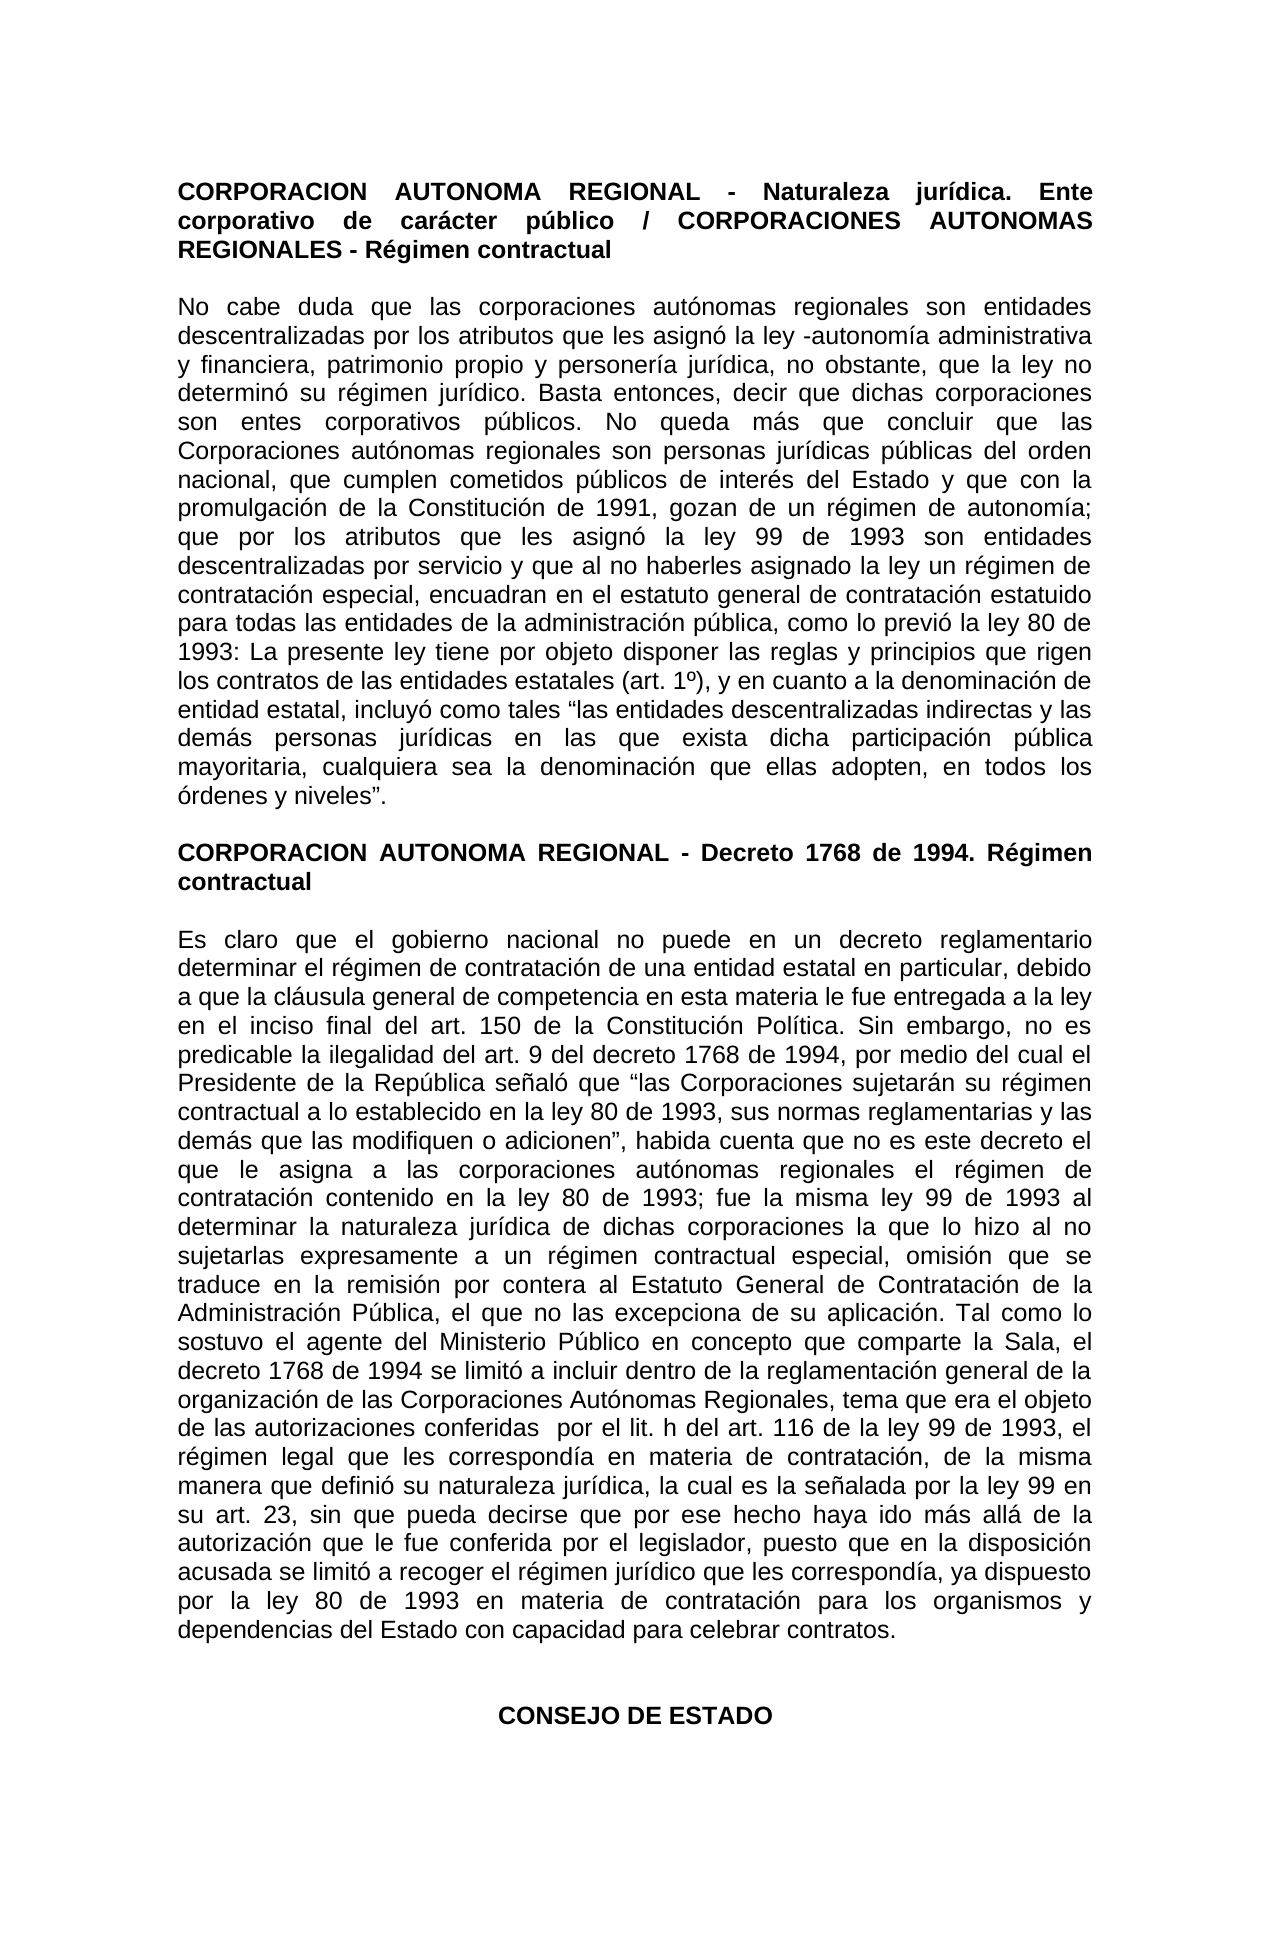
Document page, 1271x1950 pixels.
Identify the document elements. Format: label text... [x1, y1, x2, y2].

text Es claro que el gobierno nacional no puede en un decreto reglamentario determinar el régimen de contratación de una entidad estatal en particular, debido a que la cláusula general de competencia en esta materia le fue entregada a la ley en el inciso final del art. 150 de la Constitución Política. Sin embargo, no es predicable la ilegalidad del art. 9 del decreto 1768 de 1994, por medio del cual el Presidente de la República señaló que “las Corporaciones sujetarán su régimen contractual a lo establecido en la ley 80 de 1993, sus normas reglamentarias y las demás que las modifiquen o adicionen”, habida cuenta que no es este decreto el que le asigna a las corporaciones autónomas regionales el régimen de contratación contenido en la ley 80 de 1993; fue la misma ley 99 de 1993 al determinar la naturaleza jurídica de dichas corporaciones la que lo hizo al no sujetarlas expresamente a un régimen contractual especial, omisión que se traduce en la remisión por contera al Estatuto General de Contratación de la Administración Pública, el que no las excepciona de su aplicación. Tal como lo sostuvo el agente del Ministerio Público en concepto que comparte la Sala, el decreto 1768 de 1994 se limitó a incluir dentro de la reglamentación general de la organización de las Corporaciones Autónomas Regionales, tema que era el objeto de las autorizaciones conferidas por el lit. h del art. 116 de la ley 99 de 1993, el régimen legal que les correspondía en materia de contratación, de la misma manera que definió su naturaleza jurídica, la cual es la señalada por la ley 99 en su art. 23, sin que pueda decirse que por ese hecho haya ido más allá de la autorización que le fue conferida por el legislador, puesto que en la disposición acusada se limitó a recoger el régimen jurídico que les correspondía, ya dispuesto por la ley 80 de 1993 en materia de contratación para los organismos y dependencias del Estado con capacidad para celebrar contratos. [177, 925, 1094, 1643]
text No cabe duda que las corporaciones autónomas regionales son entidades descentralizadas por los atributos que les asignó la ley -autonomía administrativa y financiera, patrimonio propio y personería jurídica, no obstante, que la ley no determinó su régimen jurídico. Basta entonces, decir que dichas corporaciones son entes corporativos públicos. No queda más que concluir que las Corporaciones autónomas regionales son personas jurídicas públicas del orden nacional, que cumplen cometidos públicos de interés del Estado y que con la promulgación de la Constitución de 1991, gozan de un régimen de autonomía; que por los atributos que les asignó la ley 99 de 1993 son entidades descentralizadas por servicio y que al no haberles asignado la ley un régimen de contratación especial, encuadran en el estatuto general de contratación estatuido para todas las entidades de la administración pública, como lo previó la ley 80 de 1993: La presente ley tiene por objeto disponer las reglas y principios que rigen los contratos de las entidades estatales (art. 1º), y en cuanto a la denominación de entidad estatal, incluyó como tales “las entidades descentralizadas indirectas y las demás personas jurídicas en las que exista dicha participación pública mayoritaria, cualquiera sea la denominación que ellas adopten, en todos los órdenes y niveles”. [177, 292, 1094, 810]
text CORPORACION AUTONOMA REGIONAL - Naturaleza jurídica. Ente corporativo de carácter público / CORPORACIONES AUTONOMAS REGIONALES - Régimen contractual [177, 177, 1094, 263]
text CONSEJO DE ESTADO [177, 1701, 1094, 1730]
text CORPORACION AUTONOMA REGIONAL - Decreto 1768 de 1994. Régimen contractual [177, 838, 1094, 896]
